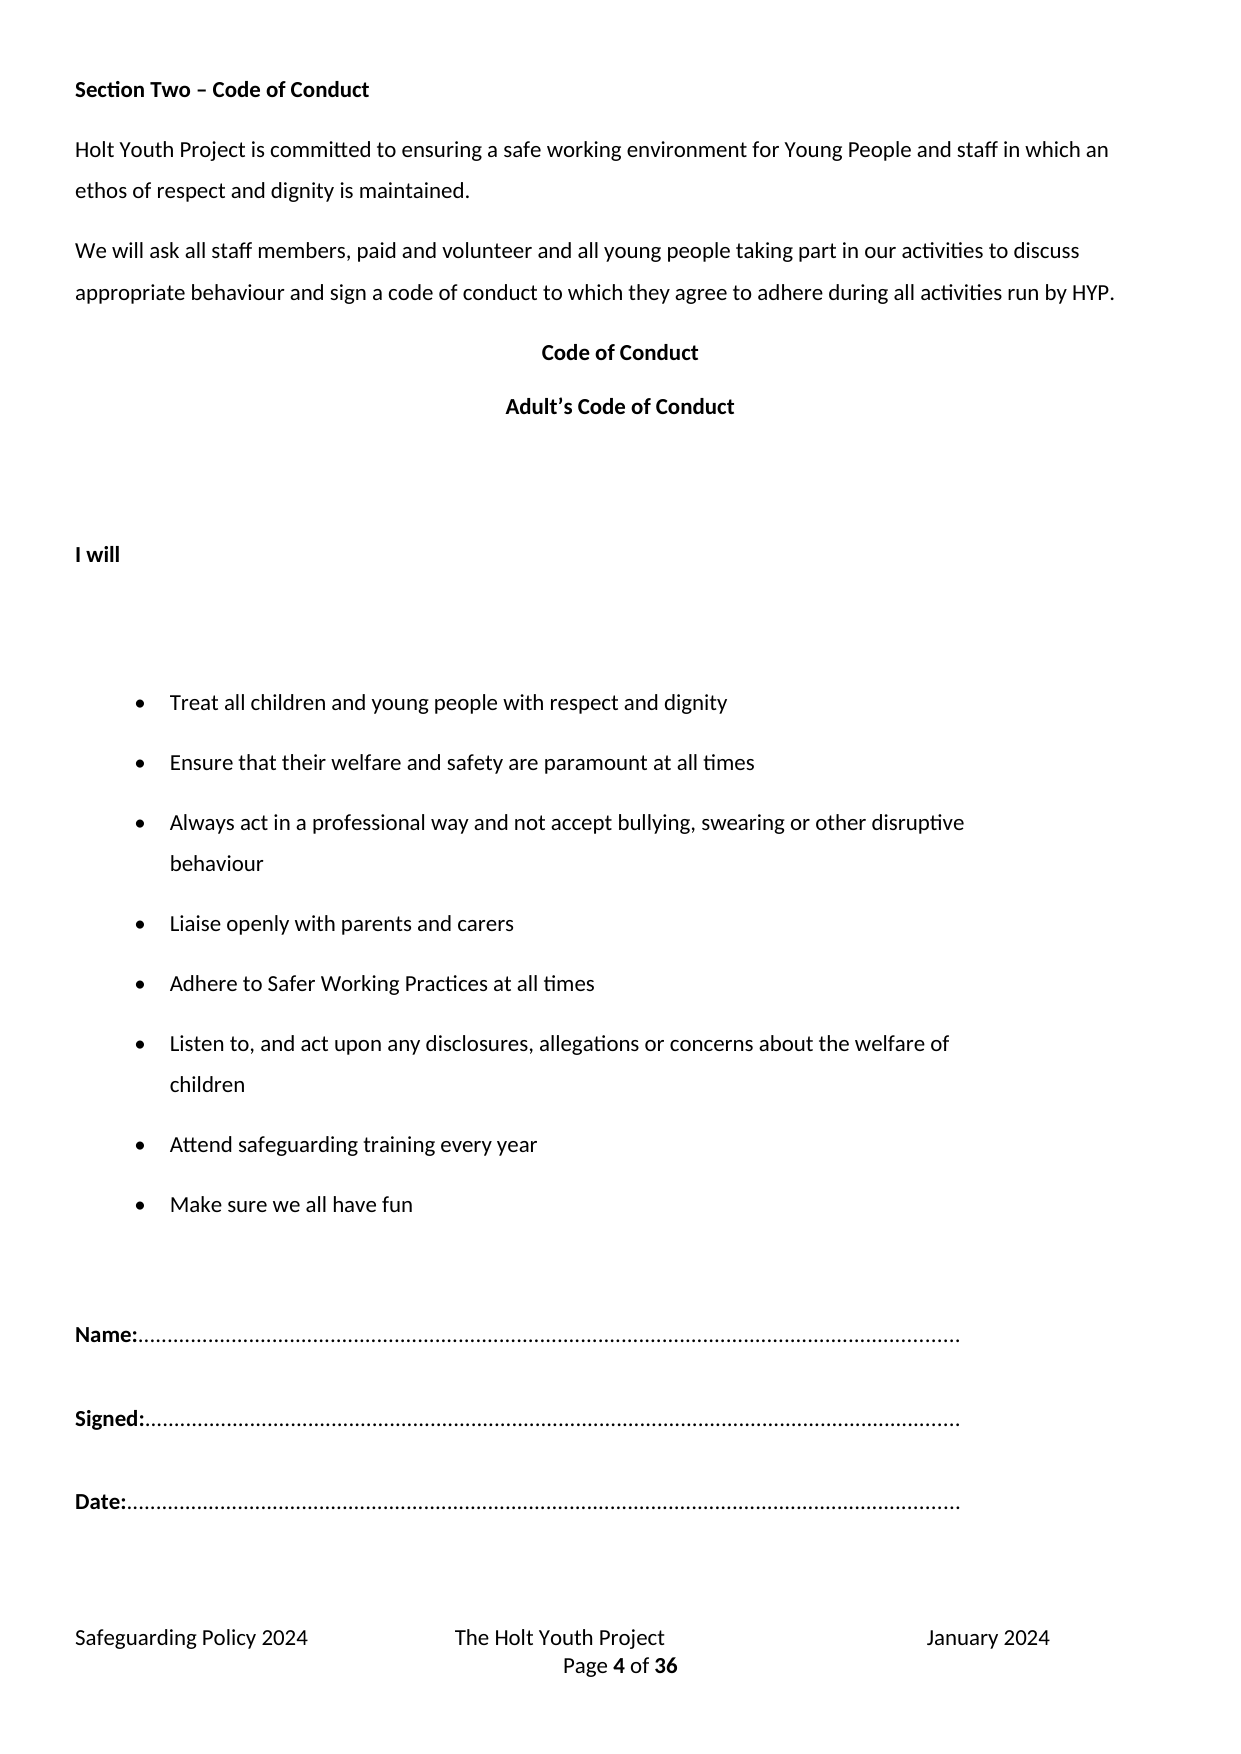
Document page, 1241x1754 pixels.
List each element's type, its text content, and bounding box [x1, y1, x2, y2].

text Holt Youth Project is committed to ensuring a safe working environment for Young People and staff in which an ethos of respect and dignity is maintained. [75, 135, 1165, 205]
text • Attend safeguarding training every year [134, 1130, 988, 1158]
text We will ask all staff members, paid and volunteer and all young people taking part in our activities to discuss appropriate behaviour and sign a code of conduct to which they agree to adhere during all activities run by HYP. [75, 236, 1165, 306]
text Adult’s Code of Conduct [75, 392, 1165, 420]
text • Make sure we all have fun [134, 1190, 988, 1218]
text Section Two – Code of Conduct [75, 75, 1165, 103]
text • Listen to, and act upon any disclosures, allegations or concerns about the welfare of children [134, 1029, 988, 1099]
text Date: [75, 1487, 1165, 1515]
text • Adhere to Safer Working Practices at all times [134, 969, 988, 997]
text • Treat all children and young people with respect and dignity [134, 688, 988, 716]
text Code of Conduct [75, 338, 1165, 366]
text I will [75, 540, 1165, 568]
text • Liaise openly with parents and carers [134, 909, 988, 937]
text Signed: [75, 1404, 1165, 1432]
text • Ensure that their welfare and safety are paramount at all times [134, 748, 988, 776]
text • Always act in a professional way and not accept bullying, swearing or other disruptive behaviour [134, 808, 988, 878]
text Name: [75, 1321, 1165, 1348]
